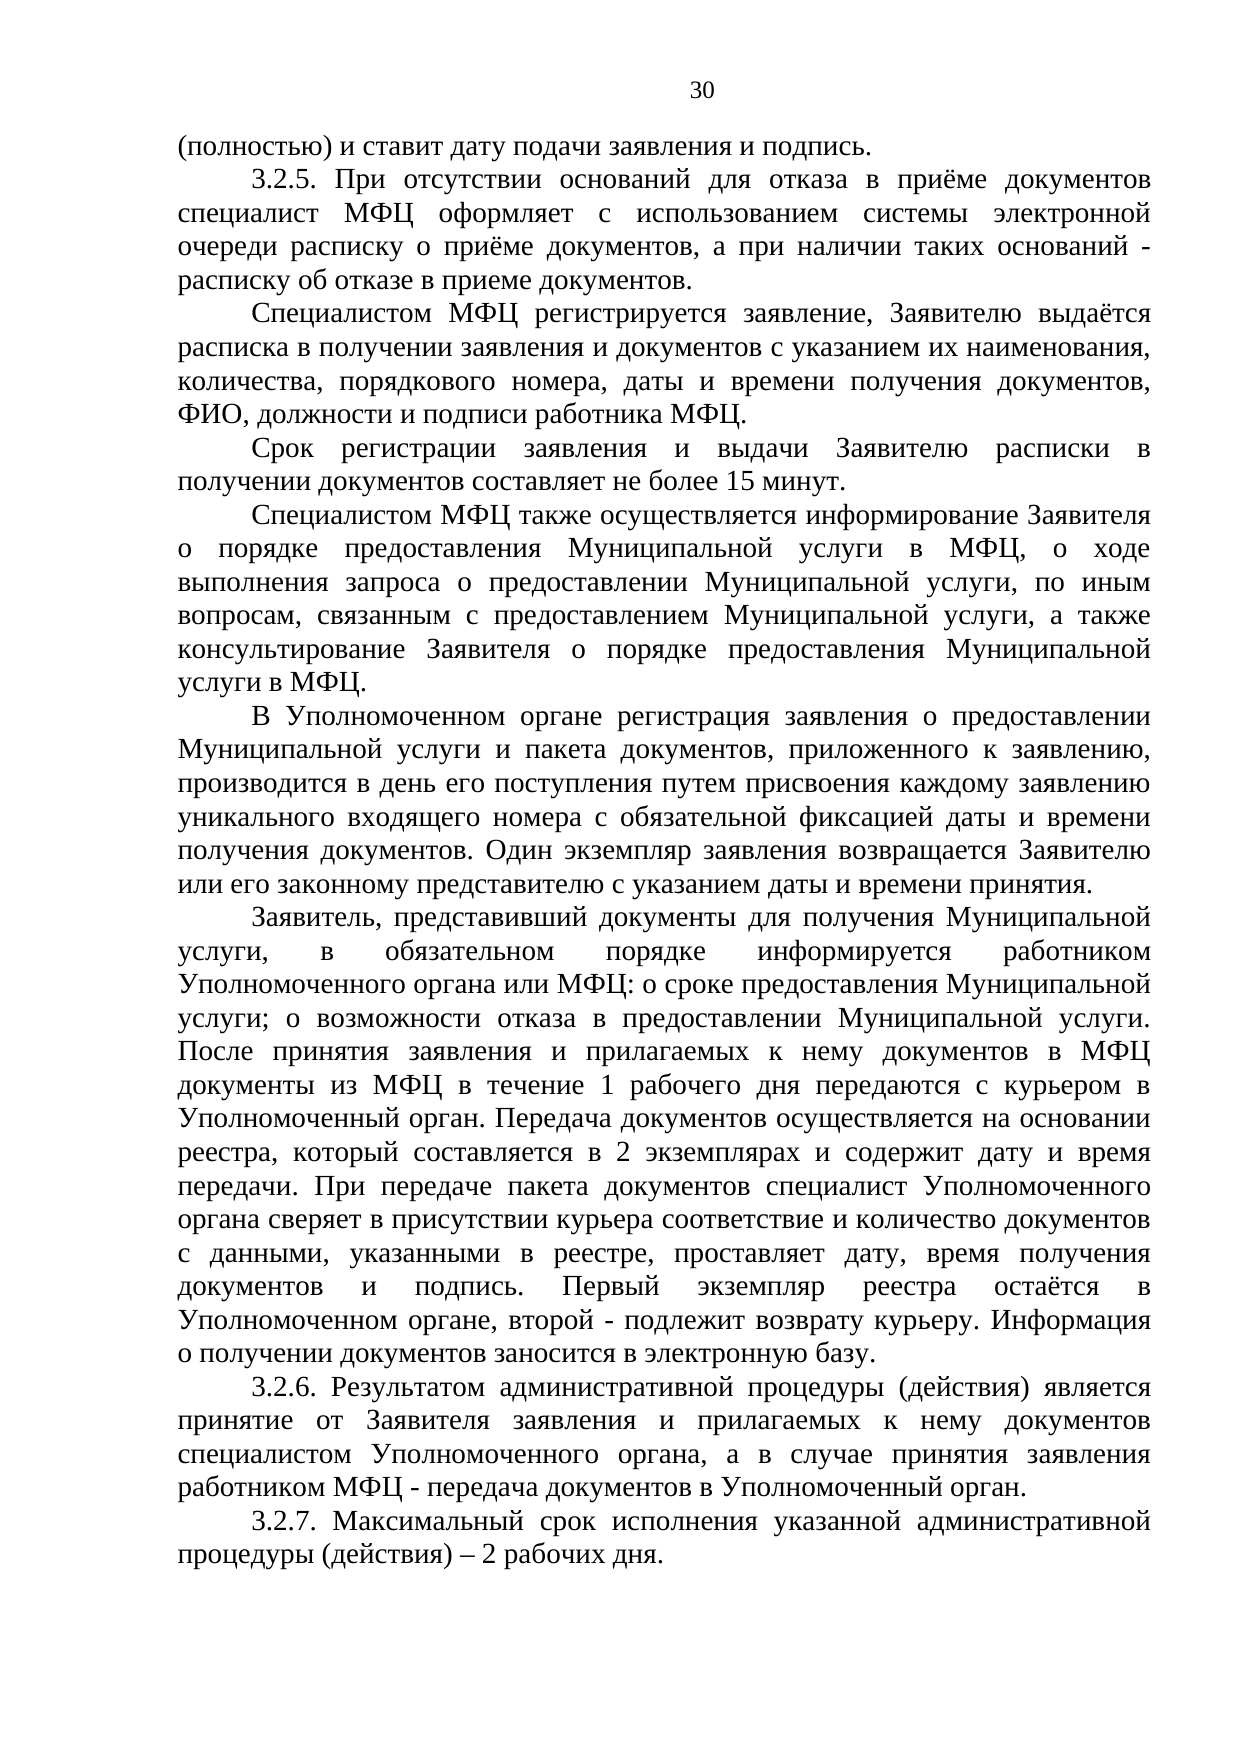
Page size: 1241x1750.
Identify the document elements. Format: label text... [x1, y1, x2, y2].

text 3.2.6. Результатом административной процедуры (действия) является принятие от Заявителя заявления и прилагаемых к нему документов специалистом Уполномоченного органа, а в случае принятия заявления работником МФЦ - передача документов в Уполномоченный орган. [177, 1369, 1152, 1503]
text В Уполномоченном органе регистрация заявления о предоставлении Муниципальной услуги и пакета документов, приложенного к заявлению, производится в день его поступления путем присвоения каждому заявлению уникального входящего номера с обязательной фиксацией даты и времени получения документов. Один экземпляр заявления возвращается Заявителю или его законному представителю с указанием даты и времени принятия. [177, 698, 1152, 899]
text Специалистом МФЦ также осуществляется информирование Заявителя о порядке предоставления Муниципальной услуги в МФЦ, о ходе выполнения запроса о предоставлении Муниципальной услуги, по иным вопросам, связанным с предоставлением Муниципальной услуги, а также консультирование Заявителя о порядке предоставления Муниципальной услуги в МФЦ. [177, 497, 1152, 698]
text Заявитель, представивший документы для получения Муниципальной услуги, в обязательном порядке информируется работником Уполномоченного органа или МФЦ: о сроке предоставления Муниципальной услуги; о возможности отказа в предоставлении Муниципальной услуги. После принятия заявления и прилагаемых к нему документов в МФЦ документы из МФЦ в течение 1 рабочего дня передаются с курьером в Уполномоченный орган. Передача документов осуществляется на основании реестра, который составляется в 2 экземплярах и содержит дату и время передачи. При передаче пакета документов специалист Уполномоченного органа сверяет в присутствии курьера соответствие и количество документов с данными, указанными в реестре, проставляет дату, время получения документов и подпись. Первый экземпляр реестра остаётся в Уполномоченном органе, второй - подлежит возврату курьеру. Информация о получении документов заносится в электронную базу. [177, 899, 1152, 1369]
text 3.2.7. Максимальный срок исполнения указанной административной процедуры (действия) – 2 рабочих дня. [177, 1503, 1152, 1570]
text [177, 128, 1152, 161]
text 3.2.5. При отсутствии оснований для отказа в приёме документов специалист МФЦ оформляет с использованием системы электронной очереди расписку о приёме документов, а при наличии таких оснований - расписку об отказе в приеме документов. [177, 161, 1152, 296]
text Специалистом МФЦ регистрируется заявление, Заявителю выдаётся расписка в получении заявления и документов с указанием их наименования, количества, порядкового номера, даты и времени получения документов, ФИО, должности и подписи работника МФЦ. [177, 296, 1152, 430]
text Срок регистрации заявления и выдачи Заявителю расписки в получении документов составляет не более 15 минут. [177, 430, 1152, 497]
